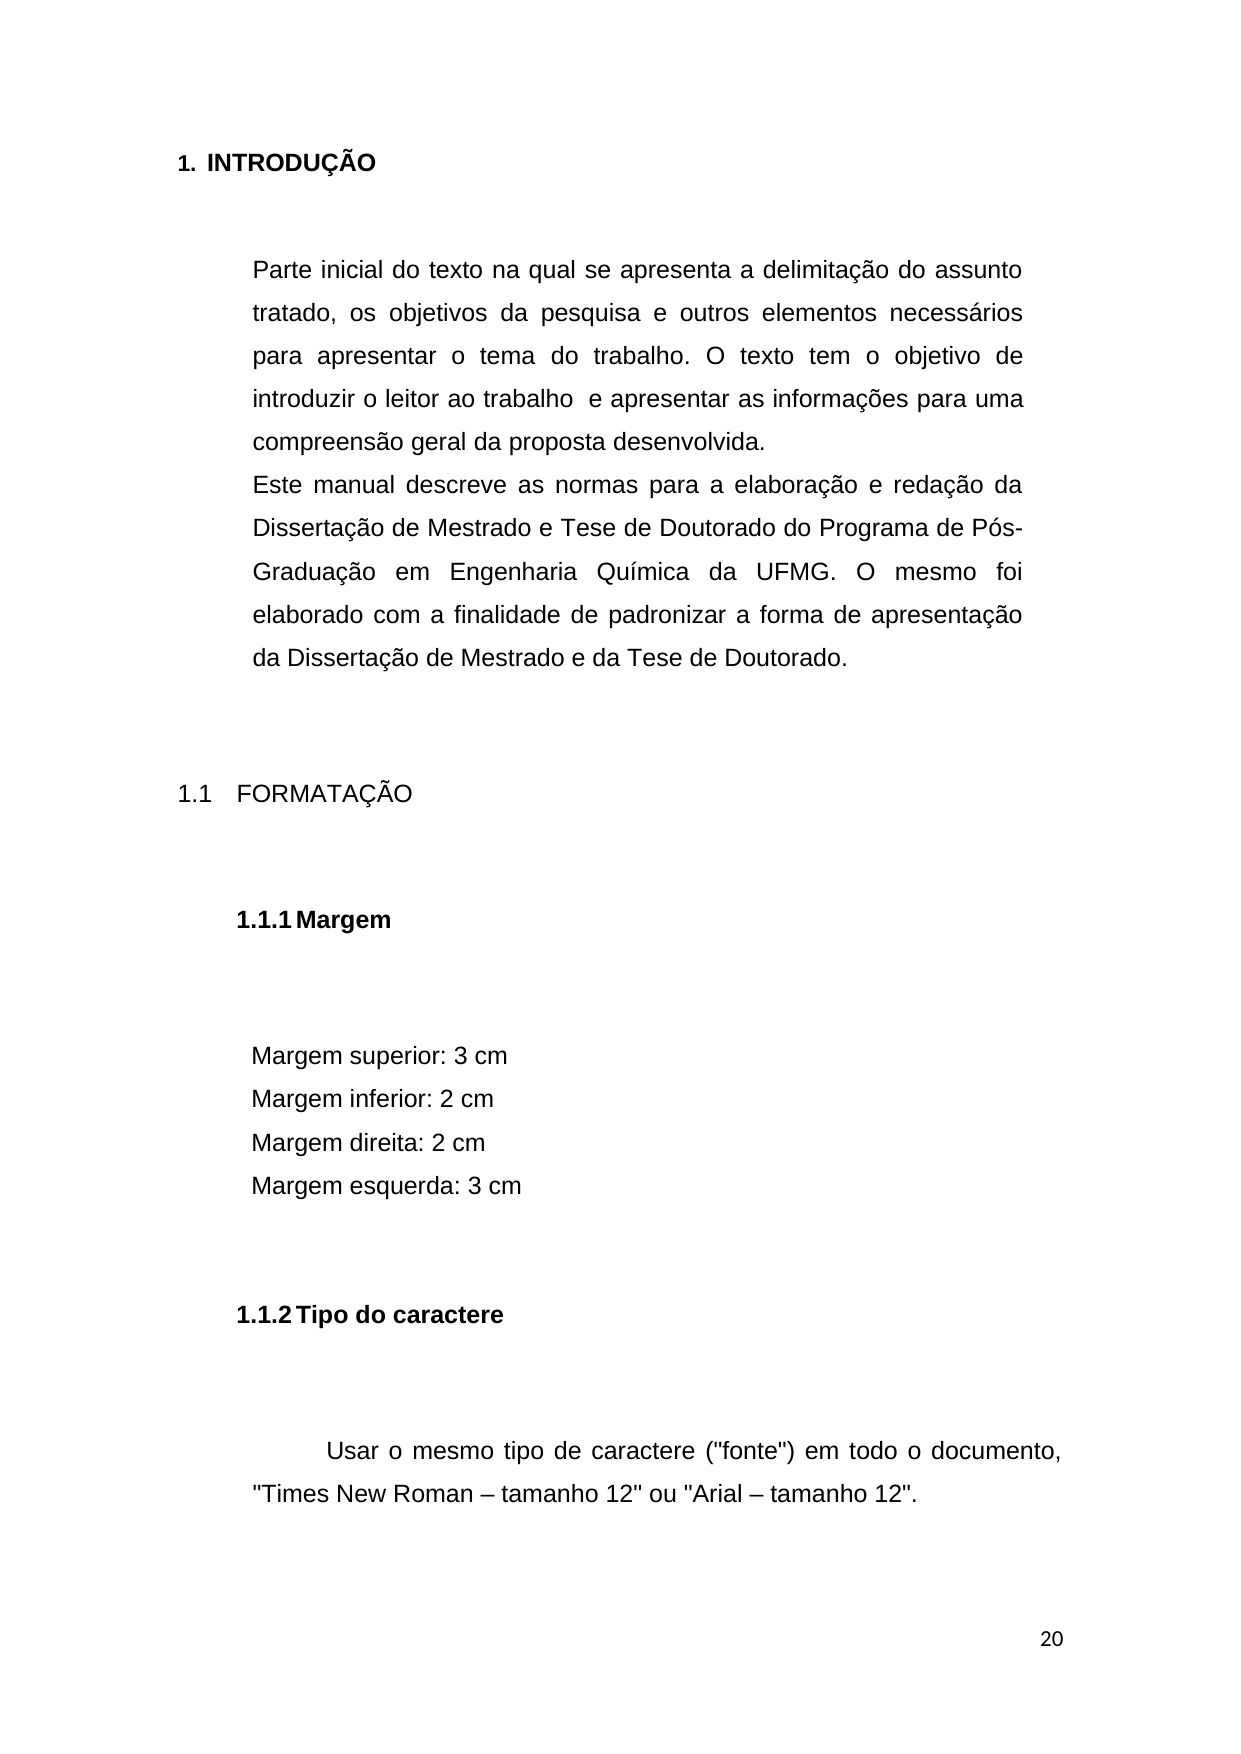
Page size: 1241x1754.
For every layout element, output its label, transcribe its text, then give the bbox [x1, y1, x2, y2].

list Margem esquerda: 3 cm [177, 1171, 1063, 1199]
text Usar o mesmo tipo de caractere ("fonte") em todo o documento, "Times New Roman – tamanho 12" ou "Arial – tamanho 12". [252, 1436, 1063, 1508]
subtitle Tipo do caractere [236, 1300, 1063, 1329]
text Este manual descreve as normas para a elaboração e redação da Dissertação de Mestrado e Tese de Doutorado do Programa de Pós-Graduação em Engenharia Química da UFMG. O mesmo foi elaborado com a finalidade de padronizar a forma de apresentação da Dissertação de Mestrado e da Tese de Doutorado. [252, 470, 1024, 671]
list Margem direita: 2 cm [177, 1128, 1063, 1156]
list Margem superior: 3 cm [177, 1041, 1063, 1070]
subtitle FORMATAÇÃO [177, 779, 1063, 808]
subtitle Margem [236, 905, 1063, 934]
subtitle INTRODUÇÃO [177, 148, 1063, 176]
list Margem inferior: 2 cm [177, 1084, 1063, 1113]
text Parte inicial do texto na qual se apresenta a delimitação do assunto tratado, os objetivos da pesquisa e outros elementos necessários para apresentar o tema do trabalho. O texto tem o objetivo de introduzir o leitor ao trabalho e apresentar as informações para uma compreensão geral da proposta desenvolvida. [252, 254, 1024, 456]
